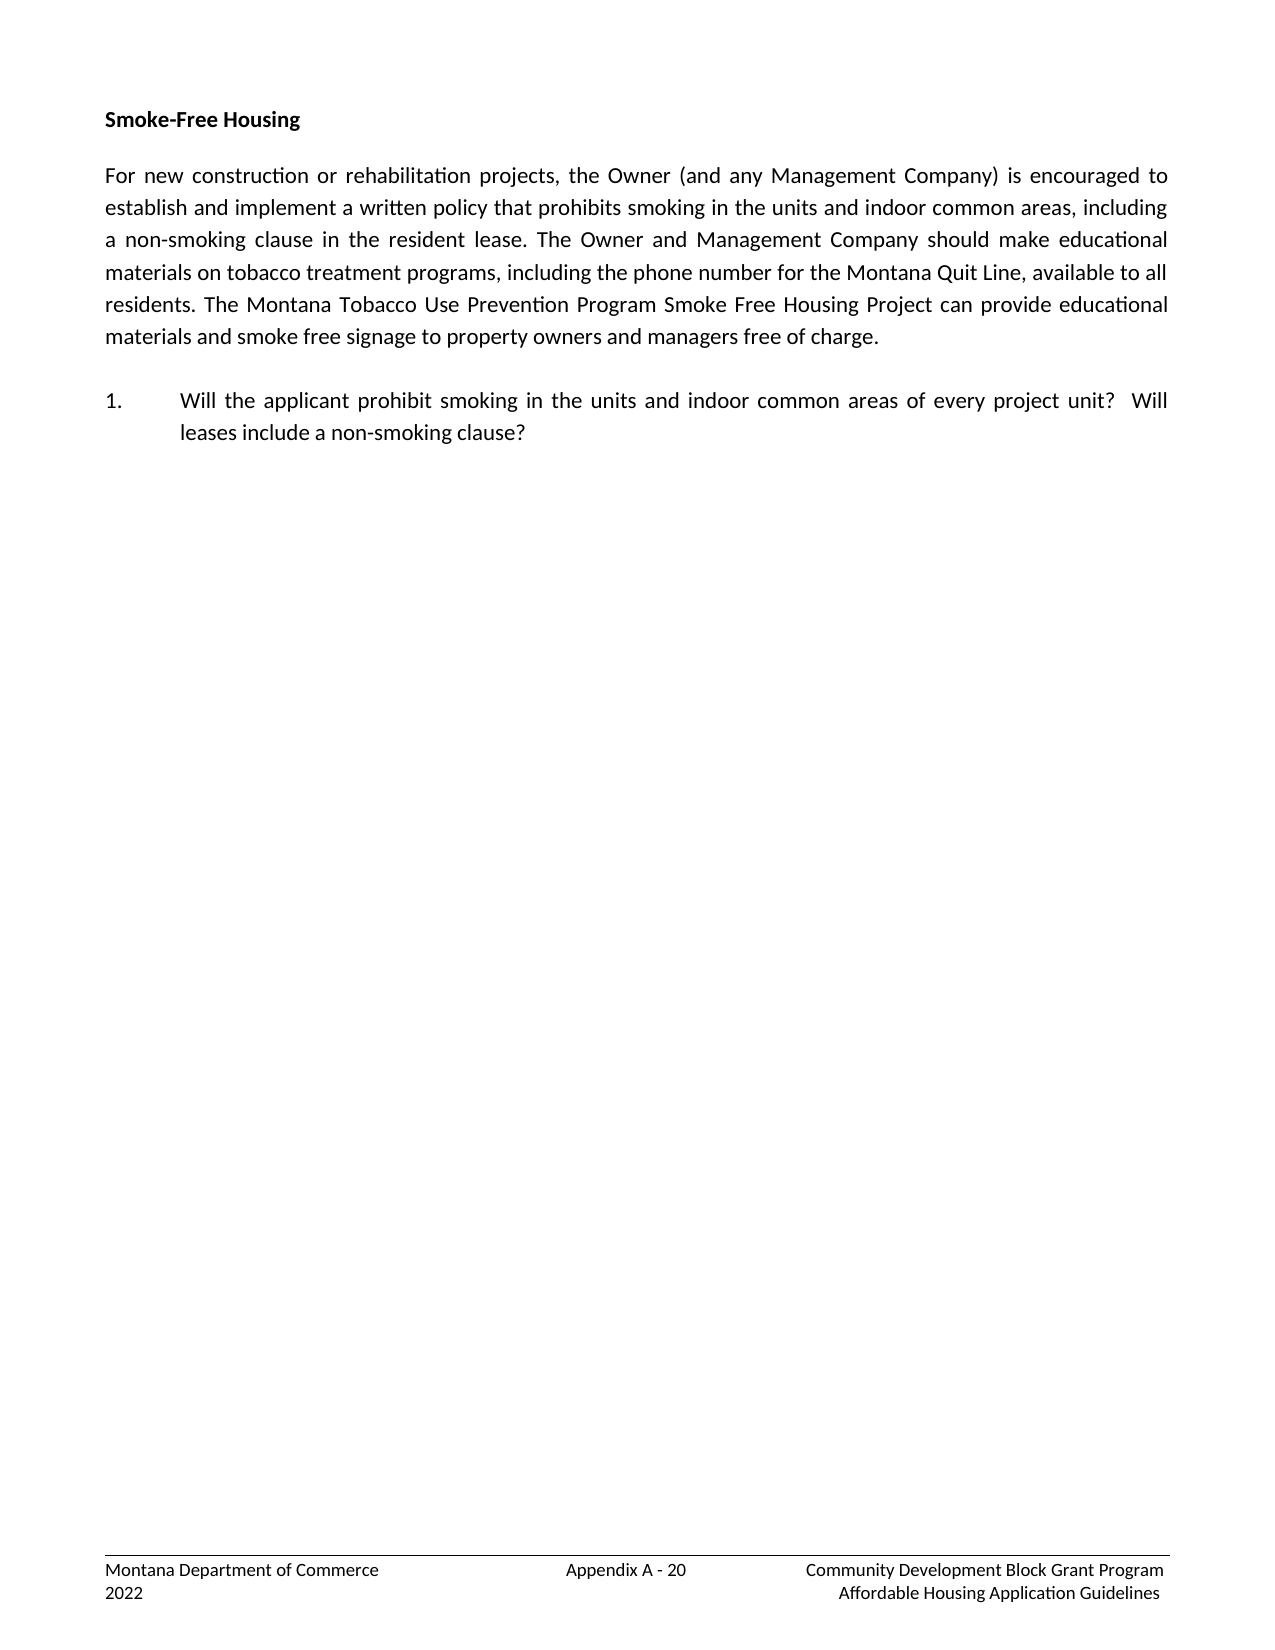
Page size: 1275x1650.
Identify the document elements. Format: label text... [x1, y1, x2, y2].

text For new construction or rehabilitation projects, the Owner (and any Management Company) is encouraged to establish and implement a written policy that prohibits smoking in the units and indoor common areas, including a non-smoking clause in the resident lease. The Owner and Management Company should make educational materials on tobacco treatment programs, including the phone number for the Montana Quit Line, available to all residents. The Montana Tobacco Use Prevention Program Smoke Free Housing Project can provide educational materials and smoke free signage to property owners and managers free of charge. [105, 161, 1170, 350]
text Smoke-Free Housing [105, 105, 1170, 133]
text 1. Will the applicant prohibit smoking in the units and indoor common areas of every project unit? Will leases include a non-smoking clause? [105, 386, 1170, 447]
